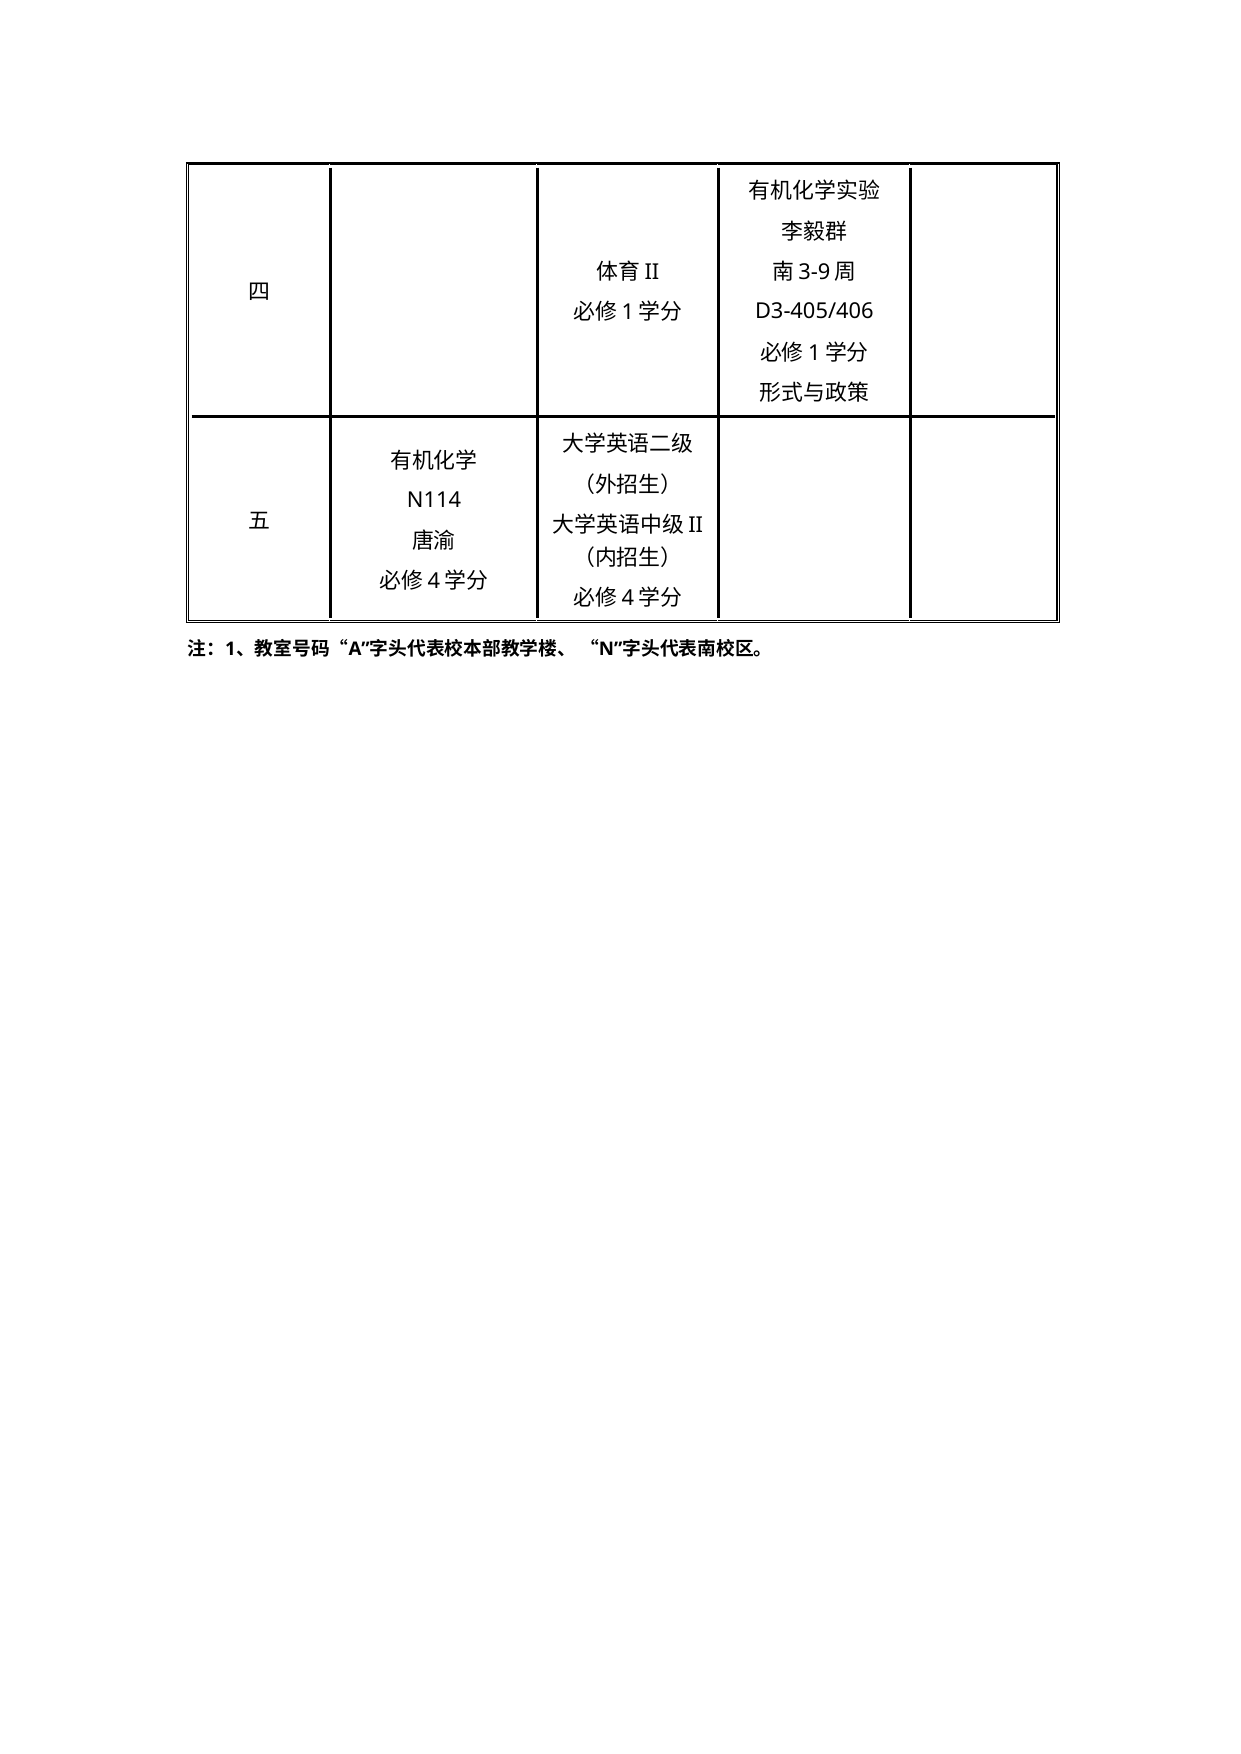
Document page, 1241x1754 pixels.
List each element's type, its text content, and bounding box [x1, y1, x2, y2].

table_cell [910, 165, 1056, 415]
table_cell 有机化学实验 李毅群 南3-9周 D3-405/406 必修1学分 形式与政策 [718, 164, 910, 415]
table_cell 大学英语二级 （外招生） 大学英语中级II（内招生） 必修4学分 [537, 418, 718, 620]
table_cell 五 [189, 415, 330, 620]
table_cell [910, 415, 1056, 620]
table_cell 有机化学 N114 唐渝 必修4学分 [330, 418, 537, 620]
text 注：1、教室号码“A”字头代表校本部教学楼、 “N”字头代表南校区。 [187, 631, 1053, 663]
table_cell [330, 164, 537, 415]
table_cell 体育II 必修1学分 [537, 164, 718, 415]
table_cell 四 [189, 164, 330, 415]
table_cell [718, 418, 910, 620]
